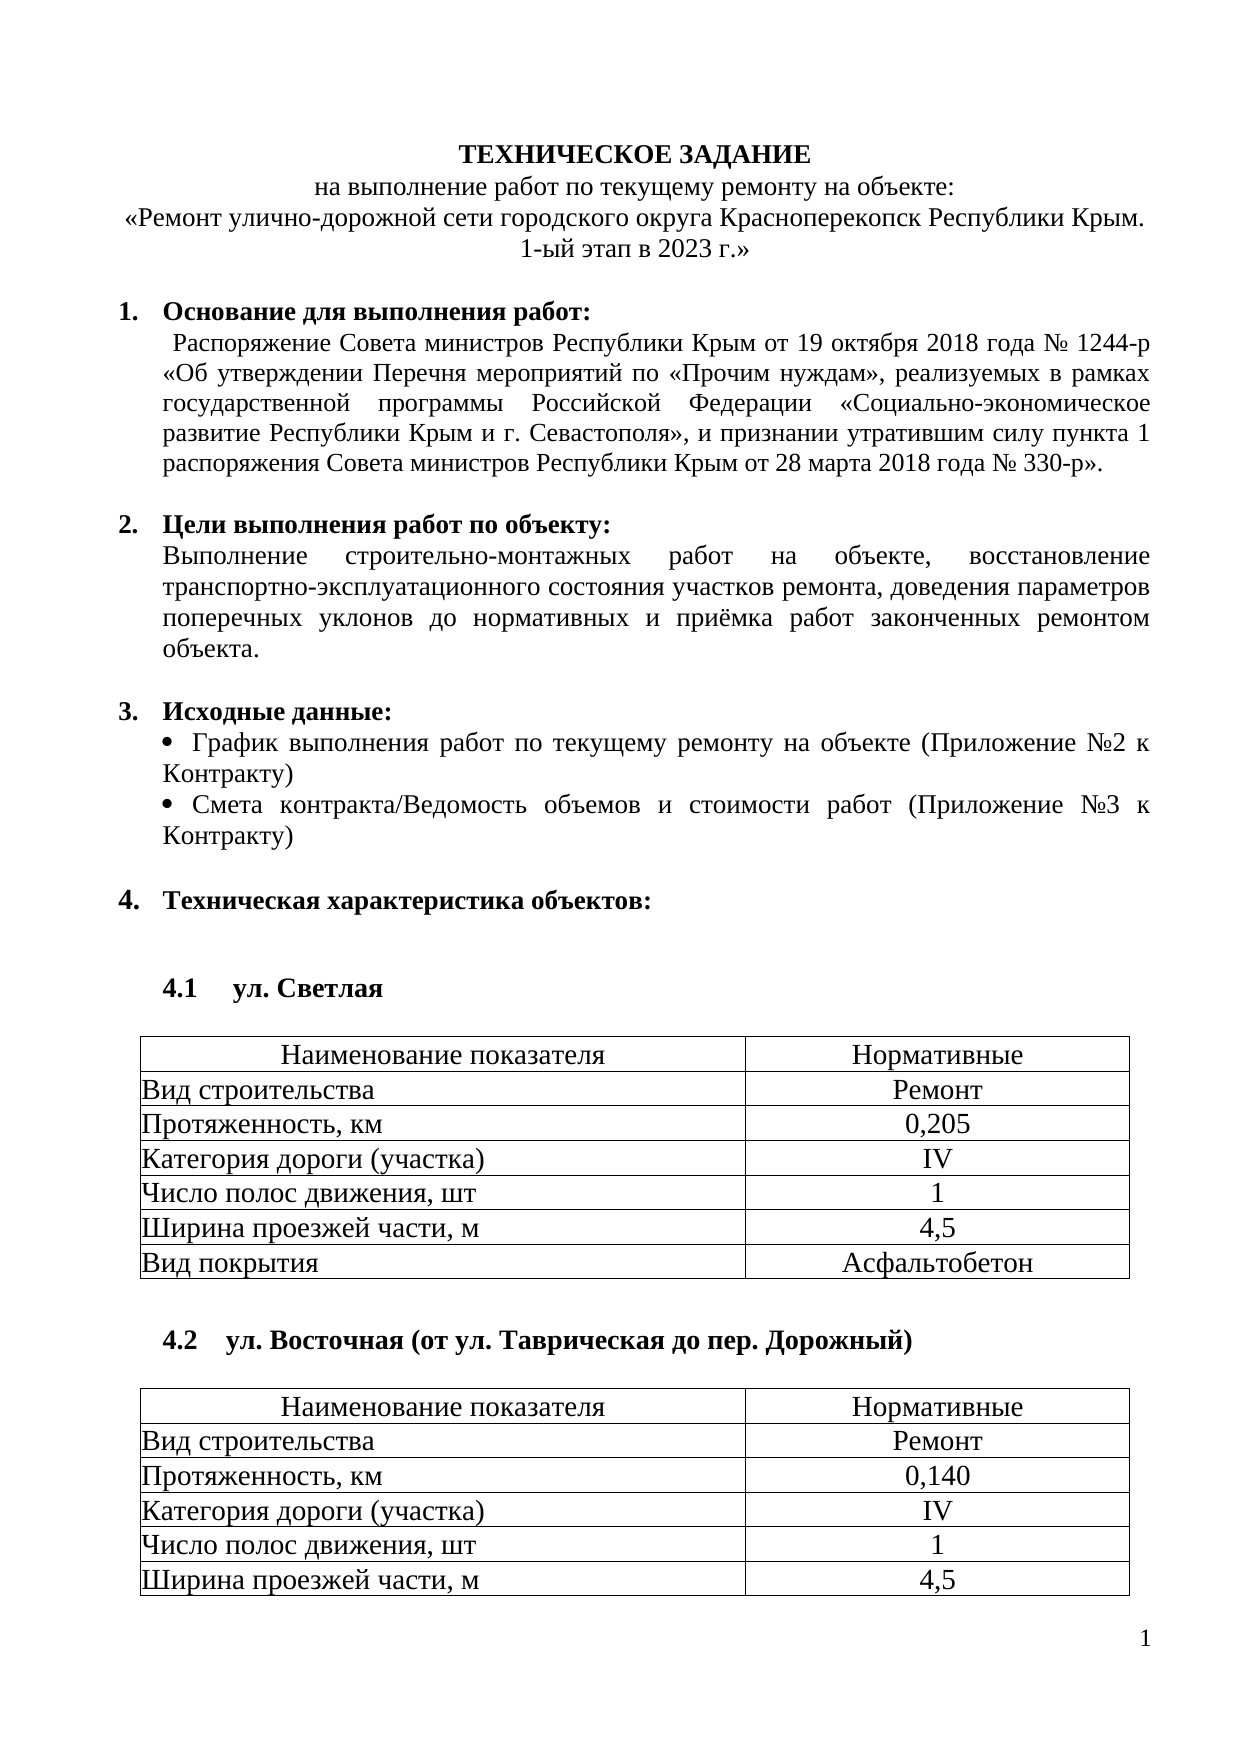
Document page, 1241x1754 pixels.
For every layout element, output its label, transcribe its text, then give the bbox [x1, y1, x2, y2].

table_cell Ремонт [746, 1424, 1129, 1457]
table_cell Вид строительства [141, 1424, 745, 1457]
table_cell Вид строительства [141, 1072, 745, 1105]
text ТЕХНИЧЕСКОЕ ЗАДАНИЕ [118, 138, 1152, 170]
list Цели выполнения работ по объекту: [118, 508, 1152, 539]
table_cell IV [746, 1493, 1129, 1526]
table_cell 1 [746, 1176, 1129, 1209]
table_header Наименование показателя [141, 1389, 745, 1422]
table_header Нормативные [746, 1389, 1129, 1422]
table_cell IV [746, 1141, 1129, 1174]
table_cell Число полос движения, шт [141, 1176, 745, 1209]
table_cell Категория дороги (участка) [141, 1493, 745, 1526]
text «Ремонт улично-дорожной сети городского округа Красноперекопск Республики Крым. 1-ый этап в 2023 г.» [118, 201, 1152, 263]
table_cell Асфальтобетон [746, 1245, 1129, 1278]
table_cell 4,5 [746, 1562, 1129, 1595]
table_cell Ремонт [746, 1072, 1129, 1105]
table_cell Категория дороги (участка) [141, 1141, 745, 1174]
list Исходные данные: [118, 695, 1152, 726]
table_cell 1 [746, 1527, 1129, 1561]
table_cell Число полос движения, шт [141, 1527, 745, 1561]
table_cell 0,205 [746, 1106, 1129, 1140]
text 4.2 ул. Восточная (от ул. Таврическая до пер. Дорожный) [118, 1323, 1152, 1355]
list Основание для выполнения работ: [118, 296, 1152, 327]
table_cell 0,140 [746, 1458, 1129, 1492]
table_cell Ширина проезжей части, м [141, 1210, 745, 1244]
table_cell Протяженность, км [141, 1106, 745, 1140]
table_cell 4,5 [746, 1210, 1129, 1244]
table_cell Протяженность, км [141, 1458, 745, 1492]
table_cell Ширина проезжей части, м [141, 1562, 745, 1595]
text 4.1 ул. Светлая [118, 971, 1152, 1004]
text на выполнение работ по текущему ремонту на объекте: [118, 170, 1152, 201]
text Распоряжение Совета министров Республики Крым от 19 октября 2018 года № 1244-р «Об утверждении Перечня мероприятий по «Прочим нуждам», реализуемых в рамках государственной программы Российской Федерации «Социально-экономическое развитие Республики Крым и г. Севастополя», и признании утратившим силу пункта 1 распоряжения Совета министров Республики Крым от 28 марта 2018 года № 330-р». [148, 327, 1152, 477]
table_cell Вид покрытия [141, 1245, 745, 1278]
table_header Наименование показателя [141, 1037, 745, 1071]
list Техническая характеристика объектов: [118, 882, 1152, 915]
list Смета контракта/Ведомость объемов и стоимости работ (Приложение №3 к Контракту) [162, 788, 1152, 851]
table_header Нормативные [746, 1037, 1129, 1071]
text Выполнение строительно-монтажных работ на объекте, восстановление транспортно-эксплуатационного состояния участков ремонта, доведения параметров поперечных уклонов до нормативных и приёмка работ законченных ремонтом объекта. [162, 539, 1152, 663]
list График выполнения работ по текущему ремонту на объекте (Приложение №2 к Контракту) [162, 726, 1152, 788]
